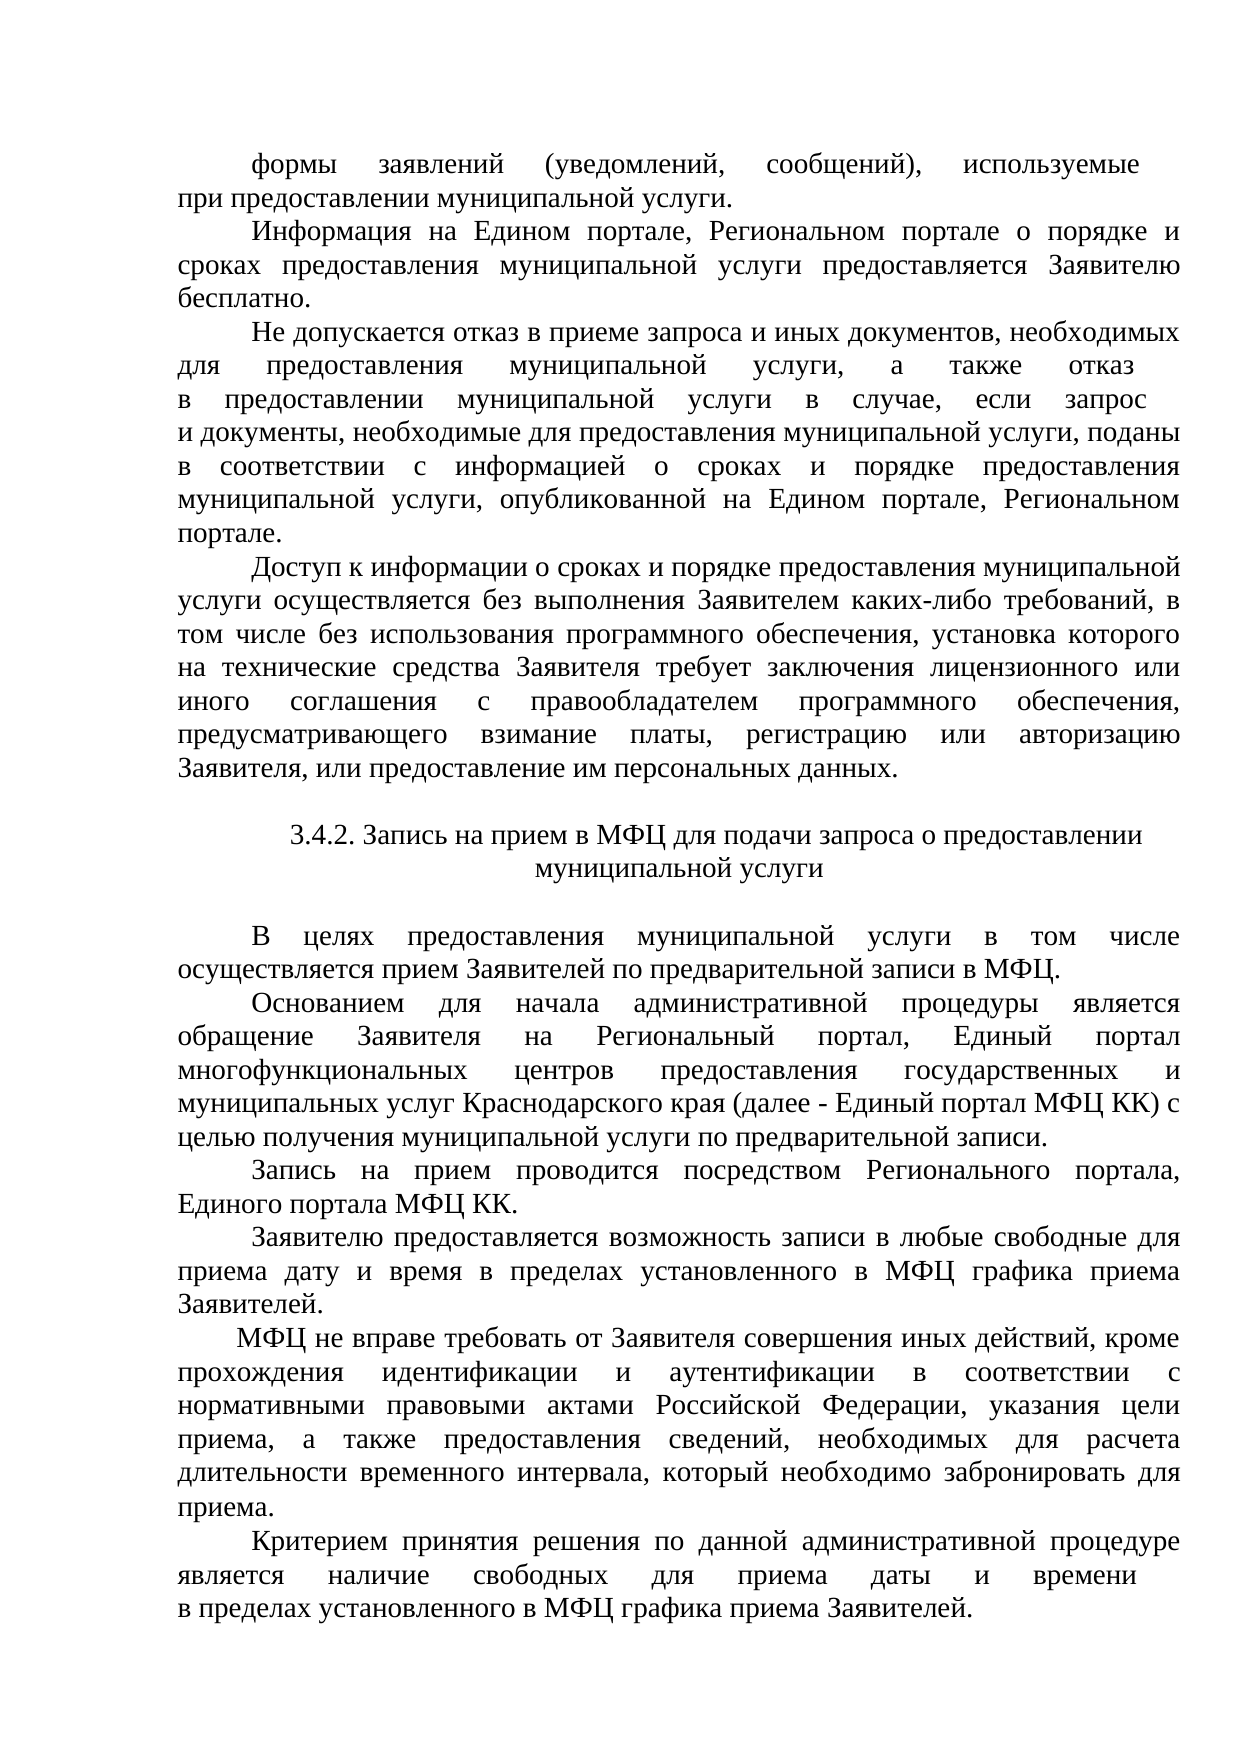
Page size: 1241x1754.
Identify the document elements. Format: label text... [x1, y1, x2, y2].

text Критерием принятия решения по данной административной процедуре является наличие свободных для приема даты и времени в пределах установленного в МФЦ графика приема Заявителей. [177, 1523, 1181, 1624]
text Основанием для начала административной процедуры является обращение Заявителя на Региональный портал, Единый портал многофункциональных центров предоставления государственных и муниципальных услуг Краснодарского края (далее - Единый портал МФЦ КК) с целью получения муниципальной услуги по предварительной записи. [177, 985, 1181, 1152]
text Информация на Едином портале, Региональном портале о порядке и сроках предоставления муниципальной услуги предоставляется Заявителю бесплатно. [177, 213, 1181, 314]
text МФЦ не вправе требовать от Заявителя совершения иных действий, кроме прохождения идентификации и аутентификации в соответствии с нормативными правовыми актами Российской Федерации, указания цели приема, а также предоставления сведений, необходимых для расчета длительности временного интервала, который необходимо забронировать для приема. [177, 1320, 1181, 1523]
text В целях предоставления муниципальной услуги в том числе осуществляется прием Заявителей по предварительной записи в МФЦ. [177, 918, 1181, 985]
text формы заявлений (уведомлений, сообщений), используемые при предоставлении муниципальной услуги. [177, 146, 1181, 213]
text Заявителю предоставляется возможность записи в любые свободные для приема дату и время в пределах установленного в МФЦ графика приема Заявителей. [177, 1219, 1181, 1320]
text 3.4.2. Запись на прием в МФЦ для подачи запроса о предоставлении муниципальной услуги [177, 817, 1181, 884]
text Запись на прием проводится посредством Регионального портала, Единого портала МФЦ КК. [177, 1152, 1181, 1219]
text Доступ к информации о сроках и порядке предоставления муниципальной услуги осуществляется без выполнения Заявителем каких-либо требований, в том числе без использования программного обеспечения, установка которого на технические средства Заявителя требует заключения лицензионного или иного соглашения с правообладателем программного обеспечения, предусматривающего взимание платы, регистрацию или авторизацию Заявителя, или предоставление им персональных данных. [177, 549, 1181, 783]
text Не допускается отказ в приеме запроса и иных документов, необходимых для предоставления муниципальной услуги, а также отказ в предоставлении муниципальной услуги в случае, если запрос и документы, необходимые для предоставления муниципальной услуги, поданы в соответствии с информацией о сроках и порядке предоставления муниципальной услуги, опубликованной на Едином портале, Региональном портале. [177, 314, 1181, 549]
